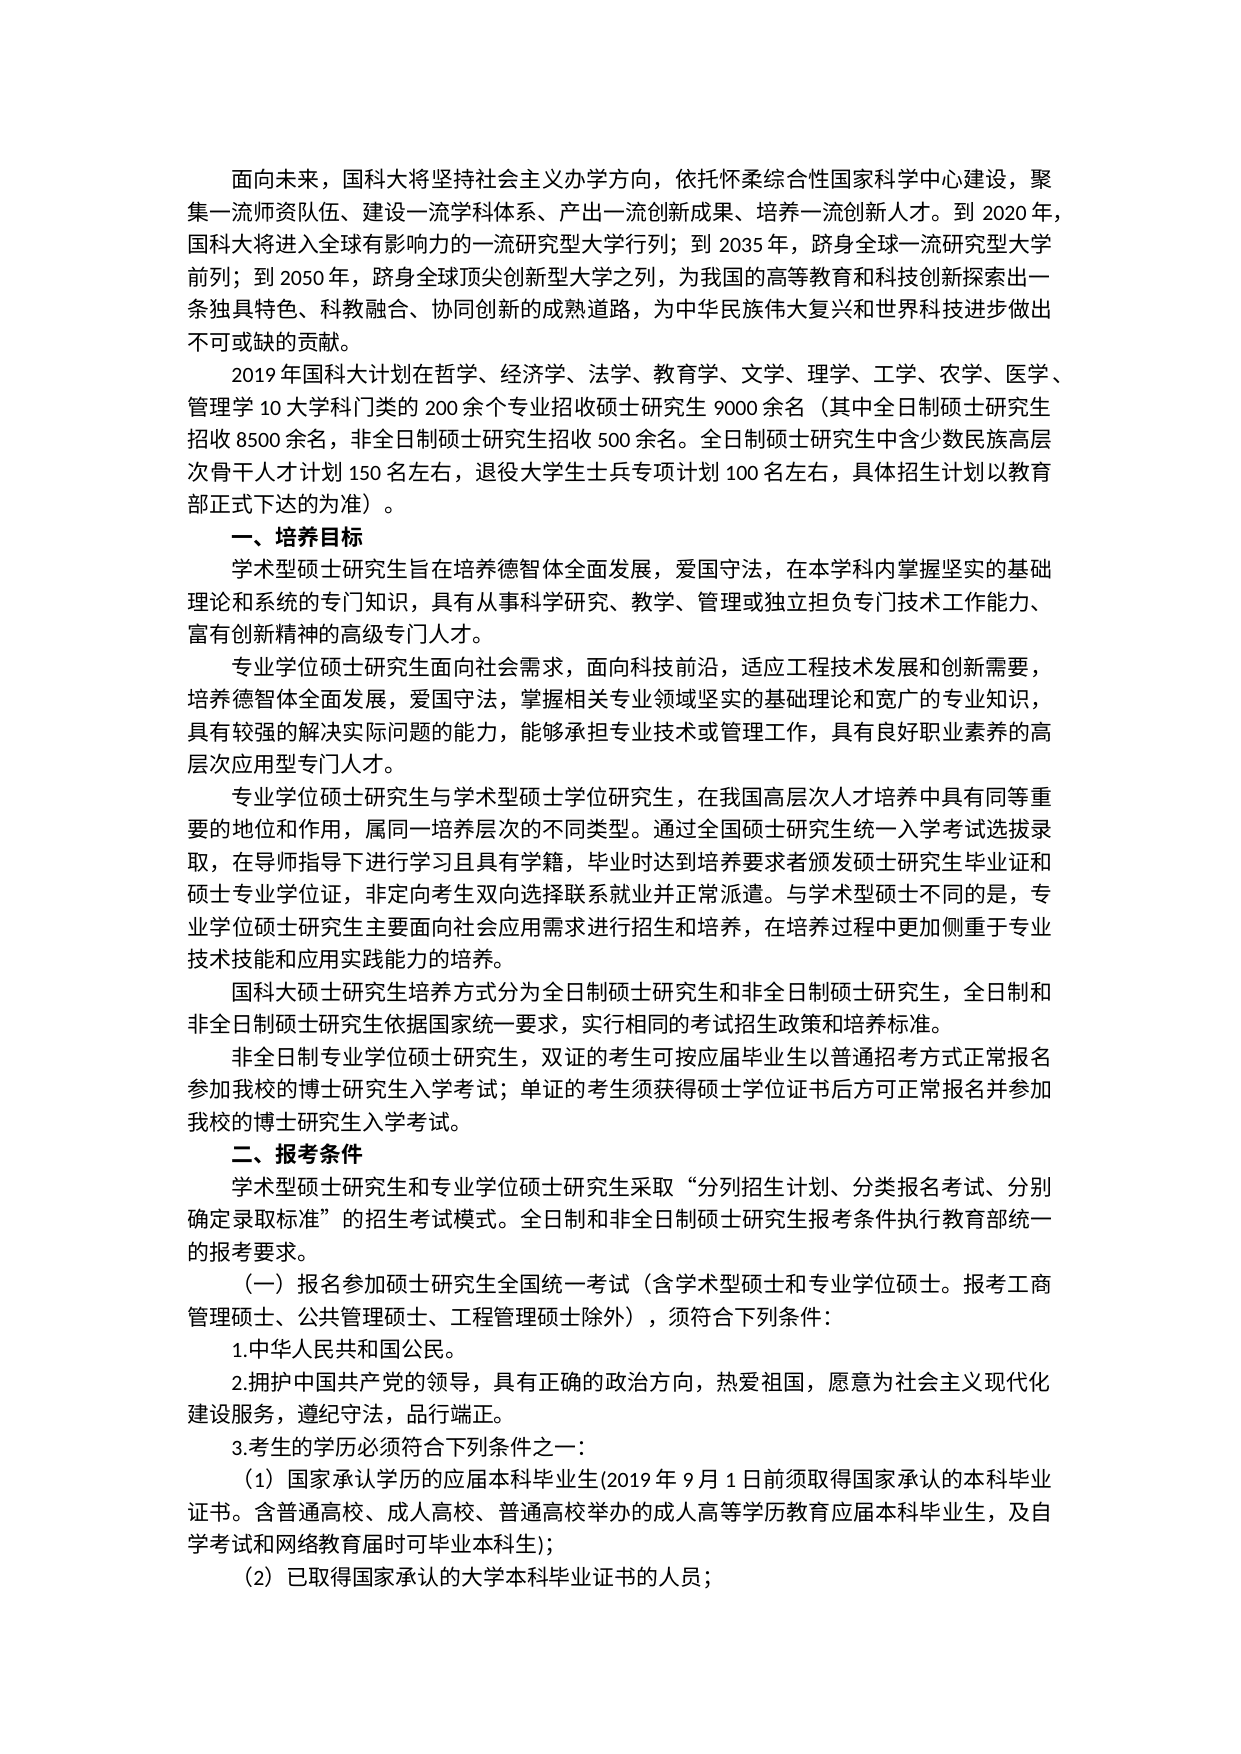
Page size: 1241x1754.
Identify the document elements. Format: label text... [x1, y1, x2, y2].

text （一）报名参加硕士研究生全国统一考试（含学术型硕士和专业学位硕士。报考工商管理硕士、公共管理硕士、工程管理硕士除外），须符合下列条件： [187, 1267, 1053, 1332]
text 专业学位硕士研究生与学术型硕士学位研究生，在我国高层次人才培养中具有同等重要的地位和作用，属同一培养层次的不同类型。通过全国硕士研究生统一入学考试选拔录取，在导师指导下进行学习且具有学籍，毕业时达到培养要求者颁发硕士研究生毕业证和硕士专业学位证，非定向考生双向选择联系就业并正常派遣。与学术型硕士不同的是，专业学位硕士研究生主要面向社会应用需求进行招生和培养，在培养过程中更加侧重于专业技术技能和应用实践能力的培养。 [187, 779, 1053, 974]
text 面向未来，国科大将坚持社会主义办学方向，依托怀柔综合性国家科学中心建设，聚集一流师资队伍、建设一流学科体系、产出一流创新成果、培养一流创新人才。到2020年，国科大将进入全球有影响力的一流研究型大学行列；到2035年，跻身全球一流研究型大学前列；到2050年，跻身全球顶尖创新型大学之列，为我国的高等教育和科技创新探索出一条独具特色、科教融合、协同创新的成熟道路，为中华民族伟大复兴和世界科技进步做出不可或缺的贡献。 [187, 162, 1053, 357]
text （2）已取得国家承认的大学本科毕业证书的人员； [187, 1559, 1053, 1592]
text 学术型硕士研究生旨在培养德智体全面发展，爱国守法，在本学科内掌握坚实的基础理论和系统的专门知识，具有从事科学研究、教学、管理或独立担负专门技术工作能力、富有创新精神的高级专门人才。 [187, 552, 1053, 649]
text 专业学位硕士研究生面向社会需求，面向科技前沿，适应工程技术发展和创新需要，培养德智体全面发展，爱国守法，掌握相关专业领域坚实的基础理论和宽广的专业知识，具有较强的解决实际问题的能力，能够承担专业技术或管理工作，具有良好职业素养的高层次应用型专门人才。 [187, 649, 1053, 779]
text 学术型硕士研究生和专业学位硕士研究生采取“分列招生计划、分类报名考试、分别确定录取标准”的招生考试模式。全日制和非全日制硕士研究生报考条件执行教育部统一的报考要求。 [187, 1169, 1053, 1267]
text 2.拥护中国共产党的领导，具有正确的政治方向，热爱祖国，愿意为社会主义现代化建设服务，遵纪守法，品行端正。 [187, 1364, 1053, 1429]
text 2019年国科大计划在哲学、经济学、法学、教育学、文学、理学、工学、农学、医学、管理学10大学科门类的200余个专业招收硕士研究生9000余名（其中全日制硕士研究生招收8500余名，非全日制硕士研究生招收500余名。全日制硕士研究生中含少数民族高层次骨干人才计划150名左右，退役大学生士兵专项计划100名左右，具体招生计划以教育部正式下达的为准）。 [187, 357, 1053, 519]
text 非全日制专业学位硕士研究生，双证的考生可按应届毕业生以普通招考方式正常报名参加我校的博士研究生入学考试；单证的考生须获得硕士学位证书后方可正常报名并参加我校的博士研究生入学考试。 [187, 1039, 1053, 1137]
text 一、培养目标 [187, 519, 1053, 552]
text 国科大硕士研究生培养方式分为全日制硕士研究生和非全日制硕士研究生，全日制和非全日制硕士研究生依据国家统一要求，实行相同的考试招生政策和培养标准。 [187, 974, 1053, 1039]
text 1.中华人民共和国公民。 [187, 1332, 1053, 1364]
text （1）国家承认学历的应届本科毕业生(2019年9月1日前须取得国家承认的本科毕业证书。含普通高校、成人高校、普通高校举办的成人高等学历教育应届本科毕业生，及自学考试和网络教育届时可毕业本科生)； [187, 1462, 1053, 1559]
text 3.考生的学历必须符合下列条件之一： [187, 1429, 1053, 1462]
text 二、报考条件 [187, 1137, 1053, 1169]
